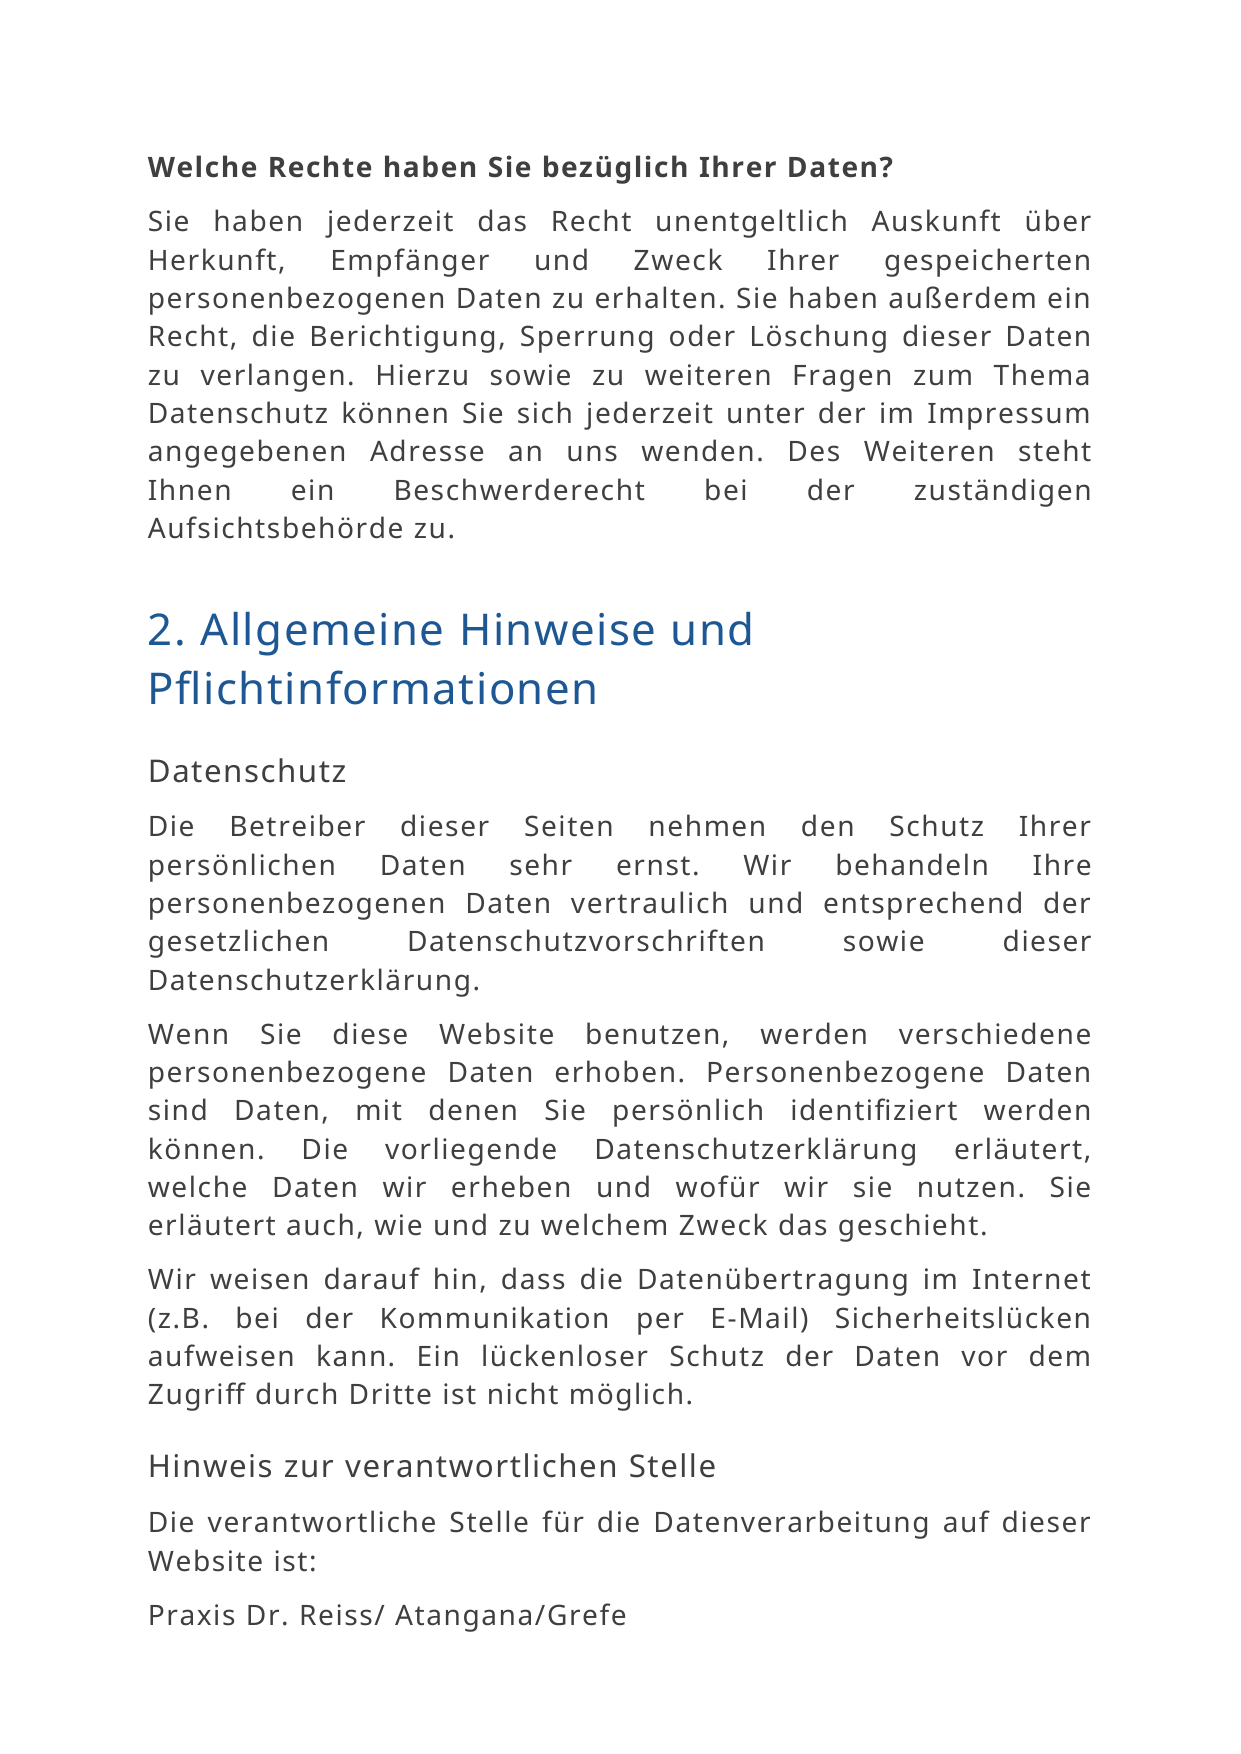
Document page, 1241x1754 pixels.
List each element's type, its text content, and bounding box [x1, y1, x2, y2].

text Die verantwortliche Stelle für die Datenverarbeitung auf dieser Website ist: [148, 1502, 1093, 1579]
text Die Betreiber dieser Seiten nehmen den Schutz Ihrer persönlichen Daten sehr ernst. Wir behandeln Ihre personenbezogenen Daten vertraulich und entsprechend der gesetzlichen Datenschutzvorschriften sowie dieser Datenschutzerklärung. [148, 807, 1093, 998]
text Wir weisen darauf hin, dass die Datenübertragung im Internet (z.B. bei der Kommunikation per E-Mail) Sicherheitslücken aufweisen kann. Ein lückenloser Schutz der Daten vor dem Zugriff durch Dritte ist nicht möglich. [148, 1260, 1093, 1413]
text Datenschutz [148, 748, 1093, 791]
text Hinweis zur verantwortlichen Stelle [148, 1444, 1093, 1487]
text Wenn Sie diese Website benutzen, werden verschiedene personenbezogene Daten erhoben. Personenbezogene Daten sind Daten, mit denen Sie persönlich identifiziert werden können. Die vorliegende Datenschutzerklärung erläutert, welche Daten wir erheben und wofür wir sie nutzen. Sie erläutert auch, wie und zu welchem Zweck das geschieht. [148, 1014, 1093, 1244]
text Sie haben jederzeit das Recht unentgeltlich Auskunft über Herkunft, Empfänger und Zweck Ihrer gespeicherten personenbezogenen Daten zu erhalten. Sie haben außerdem ein Recht, die Berichtigung, Sperrung oder Löschung dieser Daten zu verlangen. Hierzu sowie zu weiteren Fragen zum Thema Datenschutz können Sie sich jederzeit unter der im Impressum angegebenen Adresse an uns wenden. Des Weiteren steht Ihnen ein Beschwerderecht bei der zuständigen Aufsichtsbehörde zu. [148, 202, 1093, 547]
text Welche Rechte haben Sie bezüglich Ihrer Daten? [148, 148, 1093, 186]
text Praxis Dr. Reiss/ Atangana/Grefe [148, 1595, 1093, 1633]
text 2. Allgemeine Hinweise und Pflichtinformationen [148, 598, 1093, 717]
